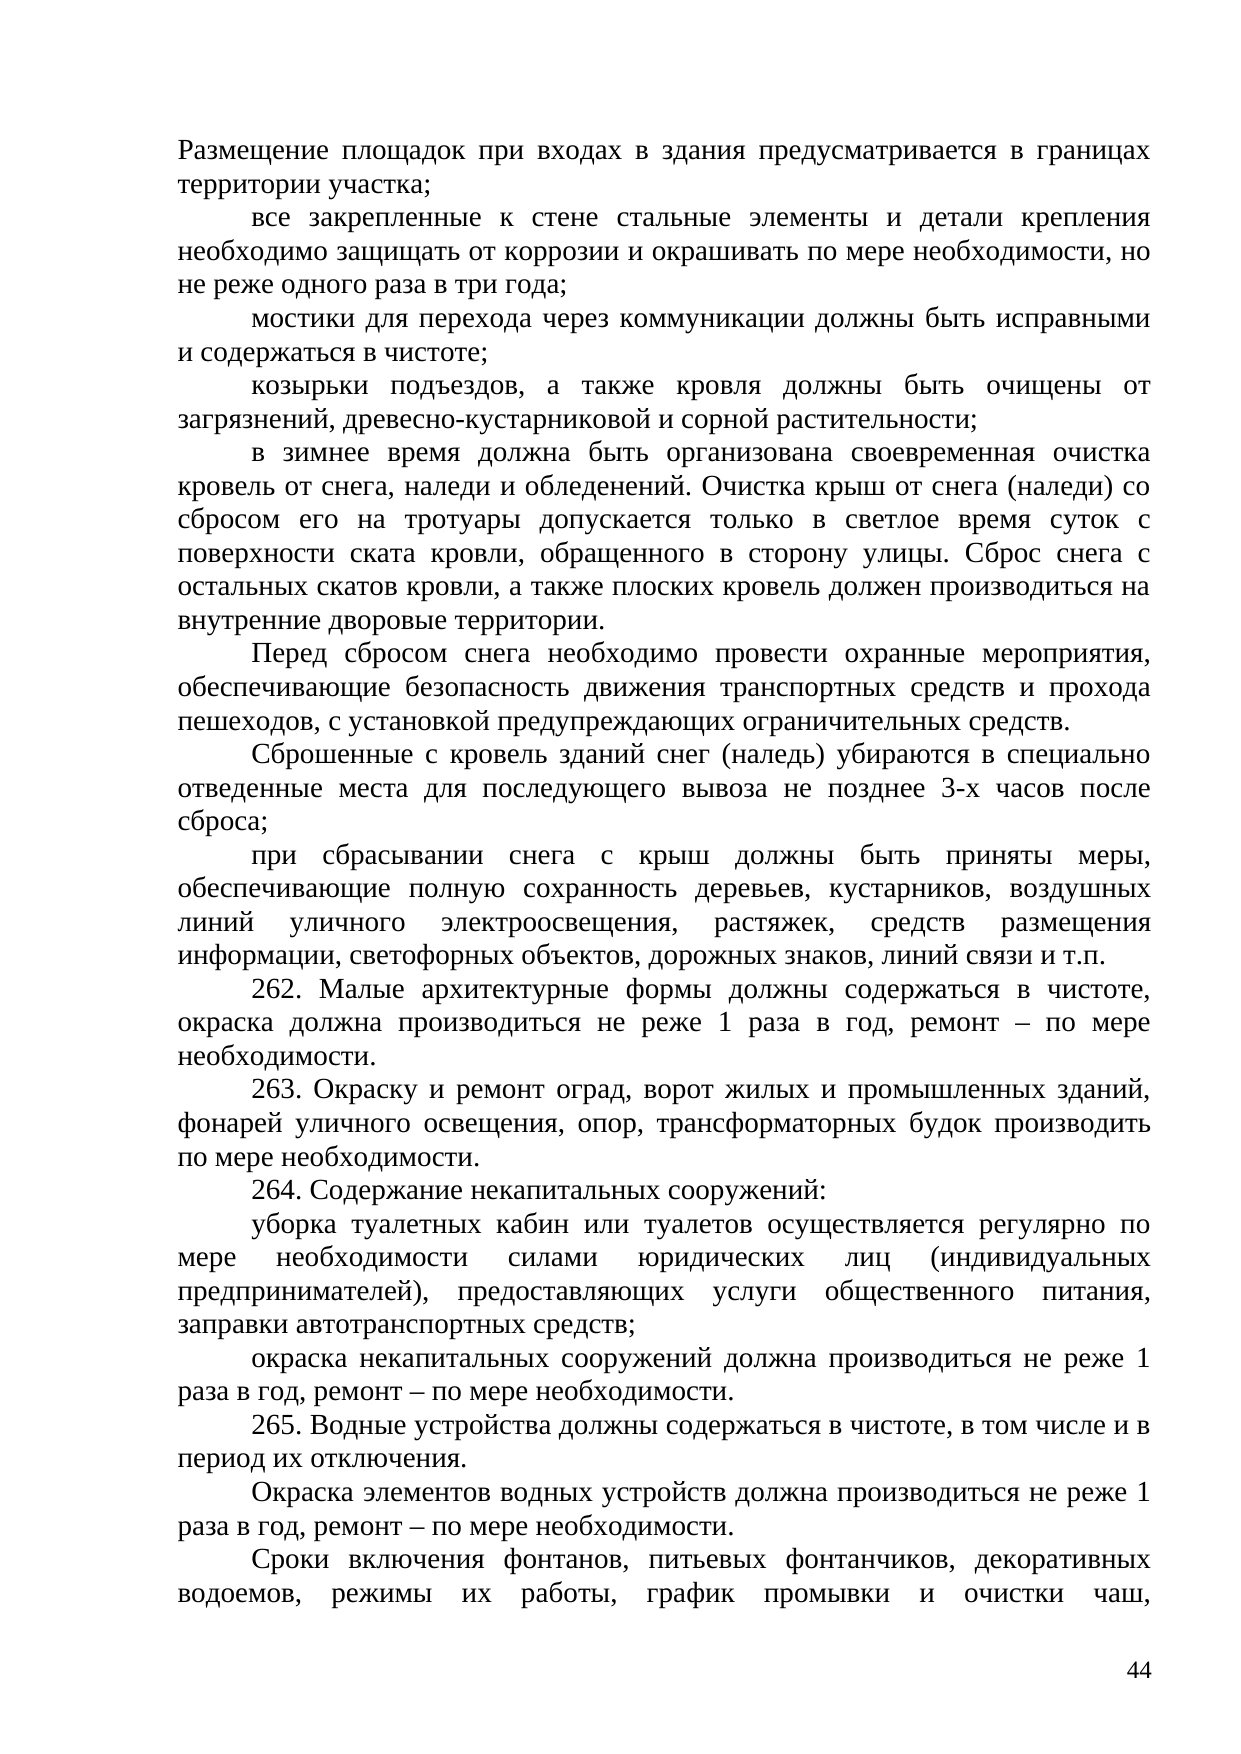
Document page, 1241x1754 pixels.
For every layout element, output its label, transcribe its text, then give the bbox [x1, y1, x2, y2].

text Окраска элементов водных устройств должна производиться не реже 1 раза в год, ремонт – по мере необходимости. [177, 1474, 1152, 1541]
text Перед сбросом снега необходимо провести охранные мероприятия, обеспечивающие безопасность движения транспортных средств и прохода пешеходов, с установкой предупреждающих ограничительных средств. [177, 636, 1152, 736]
text мостики для перехода через коммуникации должны быть исправными и содержаться в чистоте; [177, 300, 1152, 367]
text окраска некапитальных сооружений должна производиться не реже 1 раза в год, ремонт – по мере необходимости. [177, 1340, 1152, 1407]
text при сбрасывании снега с крыш должны быть приняты меры, обеспечивающие полную сохранность деревьев, кустарников, воздушных линий уличного электроосвещения, растяжек, средств размещения информации, светофорных объектов, дорожных знаков, линий связи и т.п. [177, 837, 1152, 971]
text в зимнее время должна быть организована своевременная очистка кровель от снега, наледи и обледенений. Очистка крыш от снега (наледи) со сбросом его на тротуары допускается только в светлое время суток с поверхности ската кровли, обращенного в сторону улицы. Сброс снега с остальных скатов кровли, а также плоских кровель должен производиться на внутренние дворовые территории. [177, 434, 1152, 636]
text 265. Водные устройства должны содержаться в чистоте, в том числе и в период их отключения. [177, 1407, 1152, 1474]
text Сброшенные с кровель зданий снег (наледь) убираются в специально отведенные места для последующего вывоза не позднее 3-х часов после сброса; [177, 736, 1152, 837]
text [177, 1541, 1152, 1608]
text 263. Окраску и ремонт оград, ворот жилых и промышленных зданий, фонарей уличного освещения, опор, трансформаторных будок производить по мере необходимости. [177, 1072, 1152, 1172]
text 264. Содержание некапитальных сооружений: [177, 1172, 1152, 1206]
text уборка туалетных кабин или туалетов осуществляется регулярно по мере необходимости силами юридических лиц (индивидуальных предпринимателей), предоставляющих услуги общественного питания, заправки автотранспортных средств; [177, 1206, 1152, 1340]
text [177, 132, 1152, 199]
text козырьки подъездов, а также кровля должны быть очищены от загрязнений, древесно-кустарниковой и сорной растительности; [177, 367, 1152, 434]
text все закрепленные к стене стальные элементы и детали крепления необходимо защищать от коррозии и окрашивать по мере необходимости, но не реже одного раза в три года; [177, 199, 1152, 300]
text 262. Малые архитектурные формы должны содержаться в чистоте, окраска должна производиться не реже 1 раза в год, ремонт – по мере необходимости. [177, 971, 1152, 1072]
